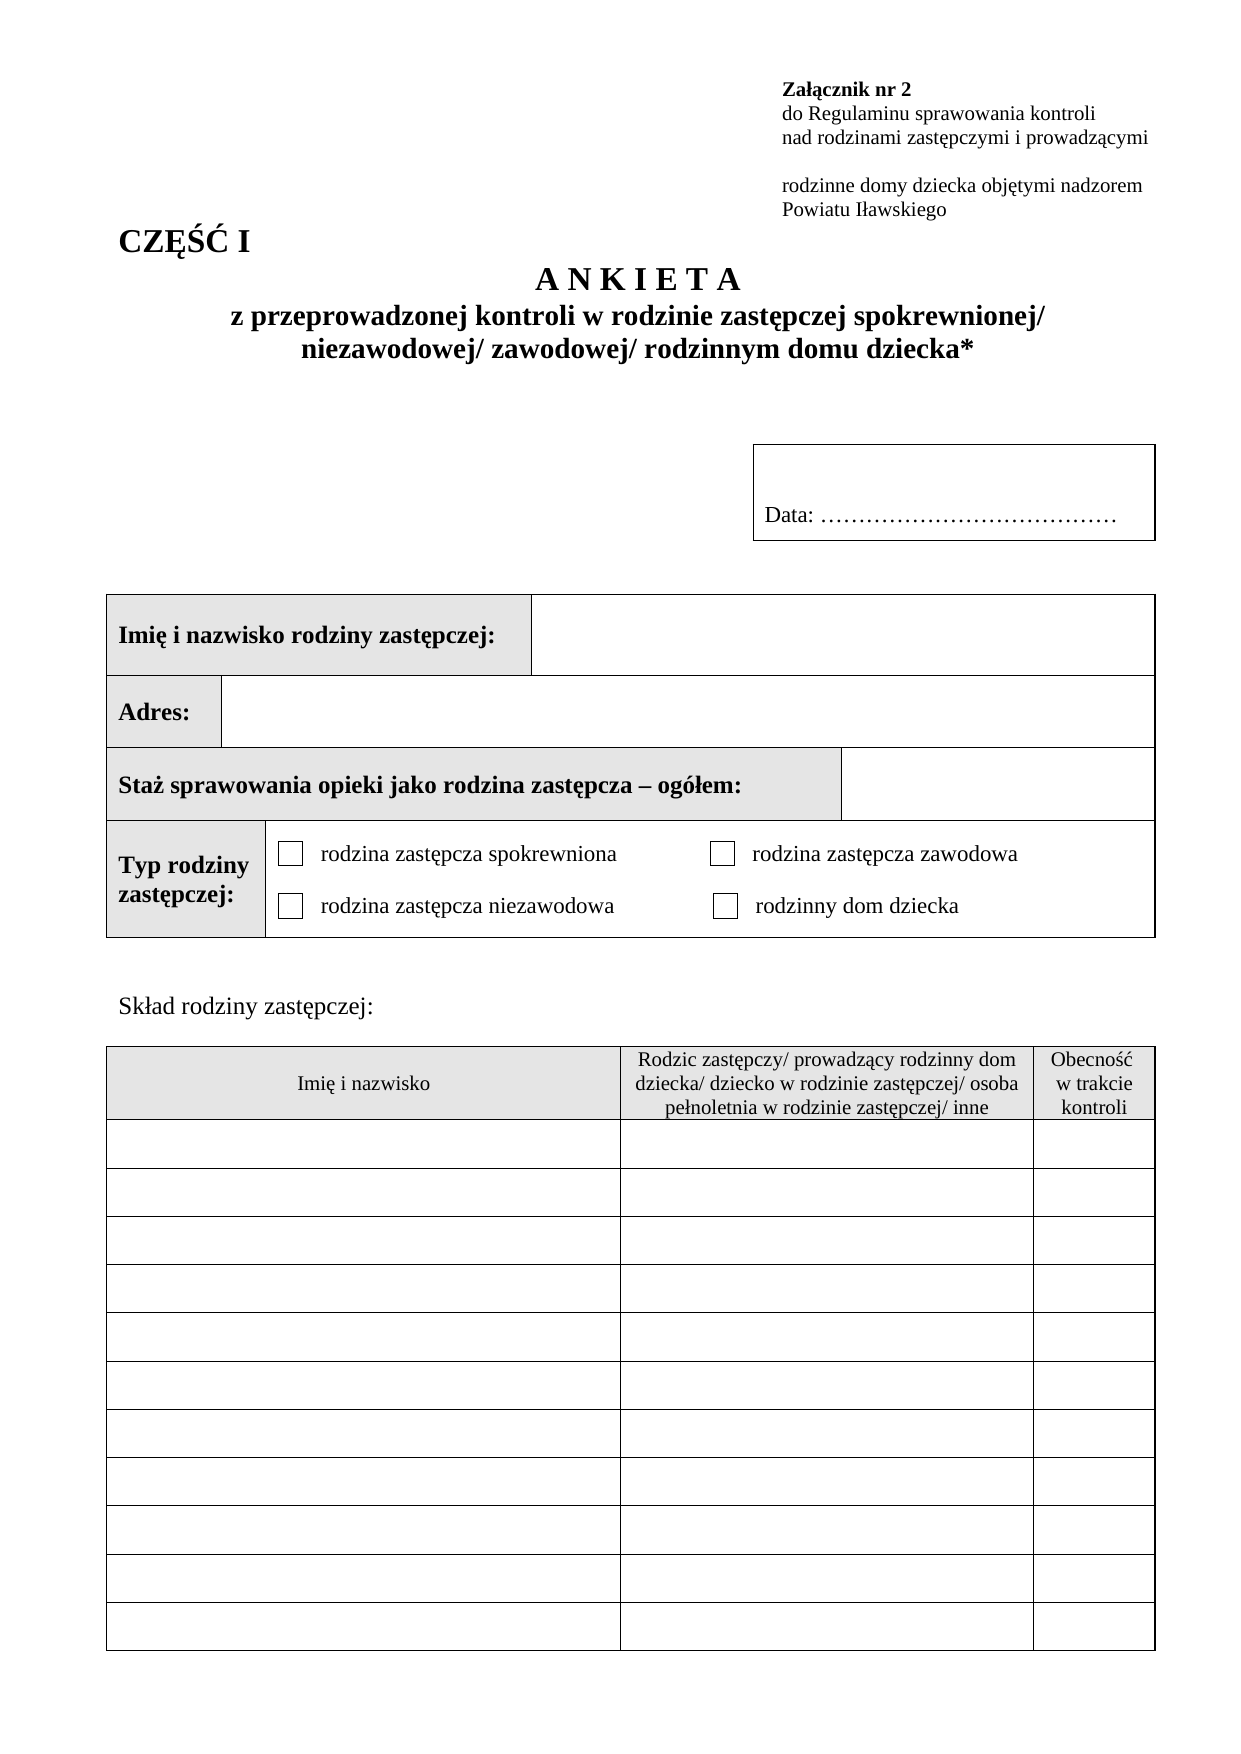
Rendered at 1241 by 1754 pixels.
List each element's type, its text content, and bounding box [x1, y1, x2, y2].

table_cell [621, 1603, 1033, 1650]
table_cell rodzina zastępcza spokrewniona rodzina zastępcza zawodowa rodzina zastępcza niezawodowa rodzinny dom dziecka [266, 821, 1154, 937]
table_header [532, 595, 1154, 675]
table_cell [1034, 1555, 1154, 1602]
table_cell [1034, 1603, 1154, 1650]
table_header Imię i nazwisko [107, 1047, 620, 1119]
table_cell [222, 676, 1154, 747]
table_cell [621, 1313, 1033, 1361]
table_cell [107, 1120, 620, 1168]
text do Regulaminu sprawowania kontroli nad rodzinami zastępczymi i prowadzącymi rodzinne domy dziecka objętymi nadzorem Powiatu Iławskiego [118, 101, 1157, 221]
table_cell [107, 1362, 620, 1409]
text z przeprowadzonej kontroli w rodzinie zastępczej spokrewnionej/ [118, 298, 1157, 331]
table_cell [621, 1217, 1033, 1264]
text Załącznik nr 2 [118, 77, 1157, 101]
table_cell [1034, 1410, 1154, 1457]
table_cell [621, 1120, 1033, 1168]
table_header Rodzic zastępczy/ prowadzący rodzinny dom dziecka/ dziecko w rodzinie zastępczej/ osoba pełnoletnia w rodzinie zastępczej/ inne [621, 1047, 1033, 1119]
table_cell [107, 1169, 620, 1216]
text A N K I E T A [118, 259, 1157, 298]
table_cell [621, 1555, 1033, 1602]
table_cell Adres: [107, 676, 221, 747]
table_cell [621, 1458, 1033, 1505]
table_cell [107, 1506, 620, 1553]
table_cell [621, 1410, 1033, 1457]
table_cell [1034, 1169, 1154, 1216]
table_cell Staż sprawowania opieki jako rodzina zastępcza – ogółem: [107, 748, 841, 820]
text Skład rodziny zastępczej: [118, 991, 1157, 1020]
table_cell [107, 1217, 620, 1264]
table_cell [1034, 1265, 1154, 1312]
text CZĘŚĆ I [118, 221, 1157, 259]
table_cell [1034, 1458, 1154, 1505]
text niezawodowej/ zawodowej/ rodzinnym domu dziecka* [118, 331, 1157, 365]
table_cell Typ rodziny zastępczej: [107, 821, 265, 937]
table_cell [1034, 1217, 1154, 1264]
table_cell [621, 1362, 1033, 1409]
table_cell [1034, 1506, 1154, 1553]
table_cell [107, 1410, 620, 1457]
table_cell [107, 1313, 620, 1361]
table_cell [107, 1555, 620, 1602]
table_cell [621, 1265, 1033, 1312]
table_cell [842, 748, 1154, 820]
table_cell [1034, 1313, 1154, 1361]
table_header Data: ………………………………… [754, 445, 1154, 540]
table_header Imię i nazwisko rodziny zastępczej: [107, 595, 531, 675]
table_header Obecność w trakcie kontroli [1034, 1047, 1154, 1119]
table_cell [1034, 1362, 1154, 1409]
table_cell [621, 1506, 1033, 1553]
table_cell [1034, 1120, 1154, 1168]
table_cell [107, 1603, 620, 1650]
table_cell [107, 1265, 620, 1312]
table_cell [107, 1458, 620, 1505]
table_cell [621, 1169, 1033, 1216]
